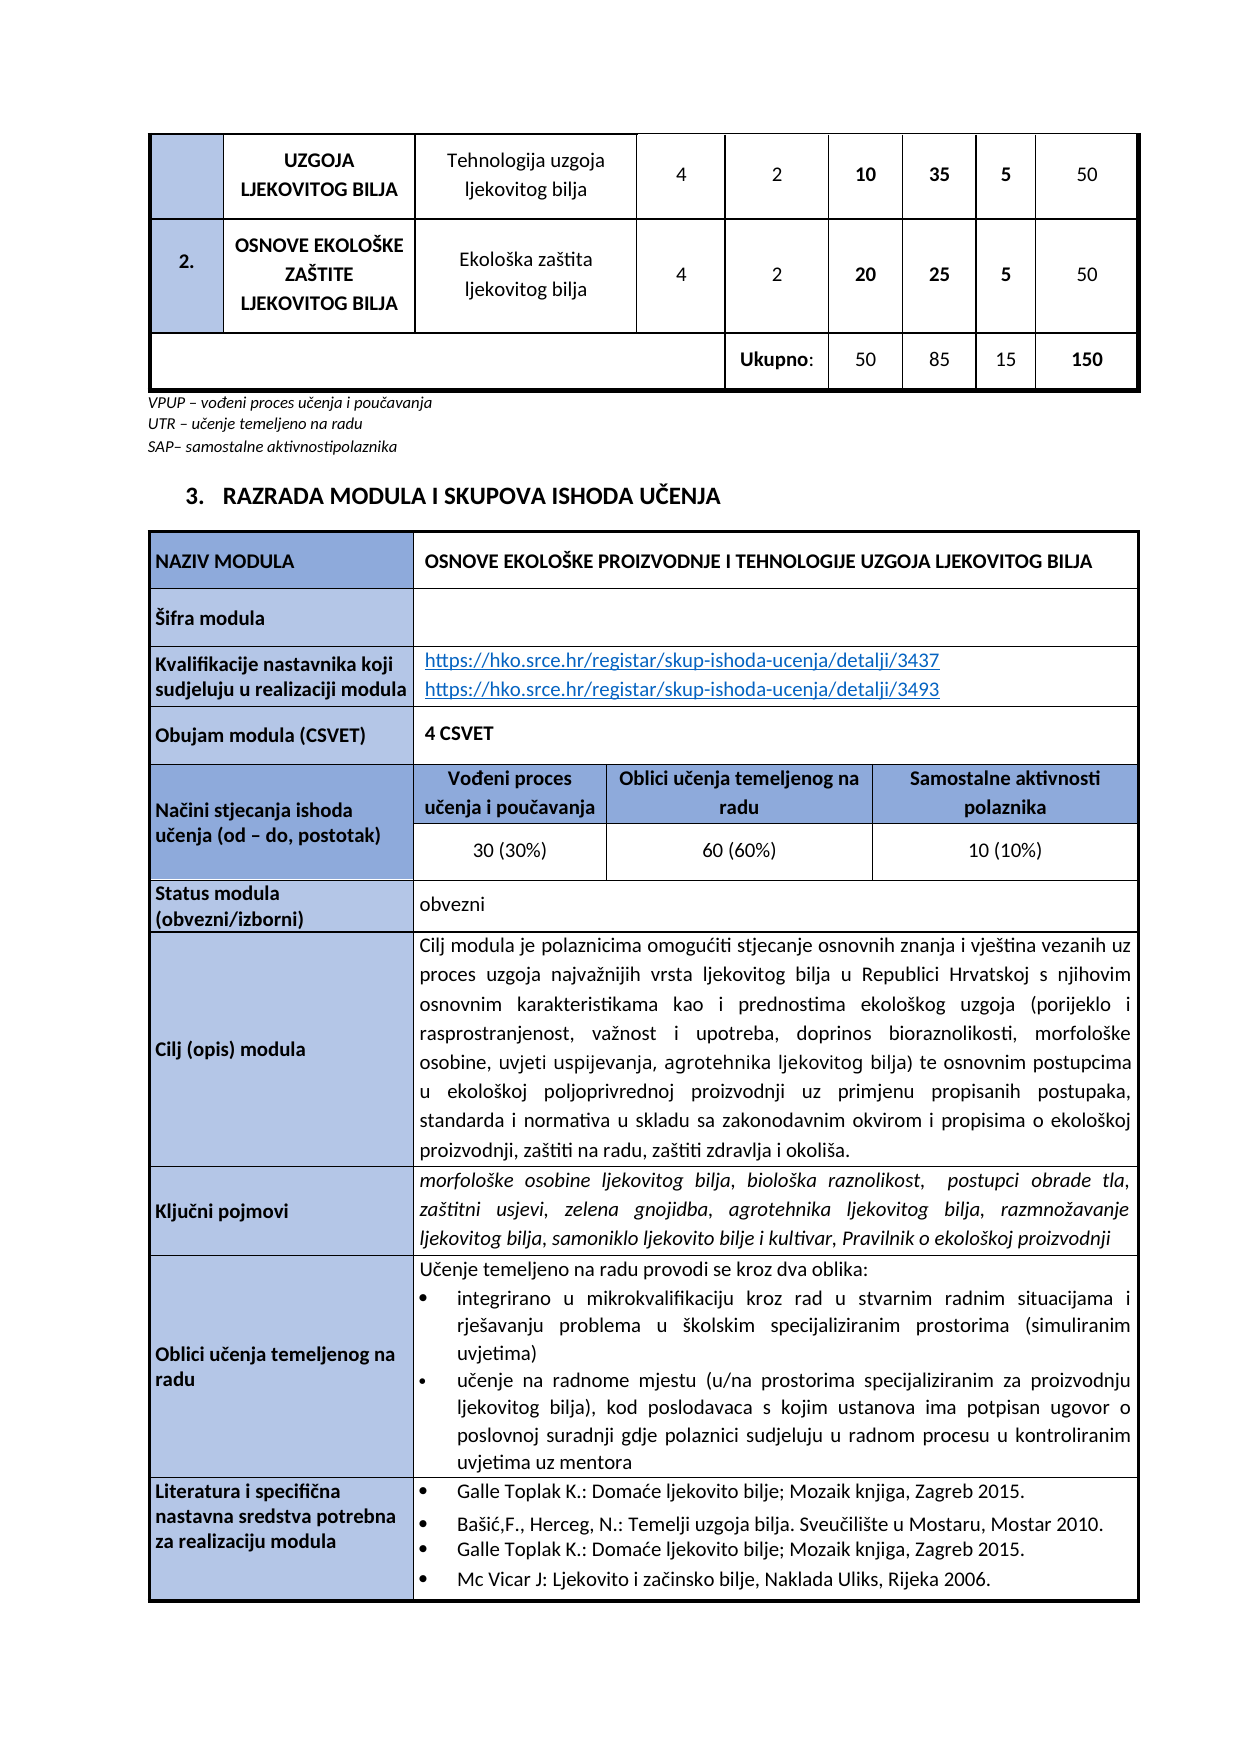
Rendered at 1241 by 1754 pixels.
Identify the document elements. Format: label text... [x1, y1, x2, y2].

table_cell 2 [726, 220, 828, 332]
text VPUP – vođeni proces učenja i poučavanja [148, 393, 1093, 413]
text UTR – učenje temeljeno na radu [148, 413, 1093, 433]
table_cell 25 [903, 220, 975, 332]
table_cell [152, 334, 724, 388]
table_cell Kvalifikacije nastavnika koji sudjeluju u realizaciji modula [151, 647, 413, 706]
table_cell 4 CSVET [414, 707, 1137, 764]
table_cell 50 [829, 334, 902, 388]
table_cell 50 [1036, 220, 1136, 332]
table_cell Ekološka zaštita ljekovitog bilja [416, 220, 636, 332]
table_cell 5 [977, 220, 1035, 332]
table_cell Samostalne aktivnosti polaznika [873, 765, 1137, 823]
list RAZRADA MODULA I SKUPOVA ISHODA UČENJA [185, 480, 1093, 511]
table_cell 60 (60%) [607, 824, 872, 879]
table_cell 150 [1036, 334, 1136, 388]
table_cell obvezni [414, 881, 1137, 931]
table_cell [414, 1478, 1137, 1599]
table_cell 2. [152, 220, 223, 332]
table_cell 4 [637, 220, 724, 332]
table_cell 35 [903, 134, 976, 218]
text SAP– samostalne aktivnostipolaznika [148, 436, 1093, 457]
table_cell morfološke osobine ljekovitog bilja, biološka raznolikost, postupci obrade tla, zaštitni usjevi, zelena gnojidba, agrotehnika ljekovitog bilja, razmnožavanje ljekovitog bilja, samoniklo ljekovito bilje i kultivar, Pravilnik o ekološkoj proizvodnji [414, 1167, 1137, 1255]
table_cell 15 [977, 334, 1035, 388]
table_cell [151, 1478, 413, 1599]
table_cell Načini stjecanja ishoda učenja (od – do, postotak) [151, 765, 413, 879]
table_cell 2 [726, 134, 828, 218]
table_cell 4 [637, 134, 725, 218]
table_cell Status modula (obvezni/izborni) [151, 881, 413, 931]
table_cell 50 [1036, 134, 1136, 218]
table_cell https://hko.srce.hr/registar/skup-ishoda-ucenja/detalji/3437 https://hko.srce.hr/registar/skup-ishoda-ucenja/detalji/3493 [414, 647, 1137, 706]
table_cell Cilj (opis) modula [151, 933, 413, 1166]
table_cell Cilj modula je polaznicima omogućiti stjecanje osnovnih znanja i vještina vezanih uz proces uzgoja najvažnijih vrsta ljekovitog bilja u Republici Hrvatskoj s njihovim osnovnim karakteristikama kao i prednostima ekološkog uzgoja (porijeklo i rasprostranjenost, važnost i upotreba, doprinos bioraznolikosti, morfološke osobine, uvjeti uspijevanja, agrotehnika ljekovitog bilja) te osnovnim postupcima u ekološkoj poljoprivrednoj proizvodnji uz primjenu propisanih postupaka, standarda i normativa u skladu sa zakonodavnim okvirom i propisima o ekološkoj proizvodnji, zaštiti na radu, zaštiti zdravlja i okoliša. [414, 933, 1137, 1166]
table_cell Oblici učenja temeljenog na radu [607, 765, 872, 823]
table_cell 1. [152, 135, 223, 218]
table_cell Šifra modula [151, 589, 413, 646]
table_header NAZIV MODULA [151, 533, 413, 588]
table_cell Ključni pojmovi [151, 1167, 413, 1255]
table_cell 5 [977, 134, 1035, 218]
table_cell Ukupno: [726, 334, 828, 388]
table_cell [224, 135, 414, 218]
table_cell 85 [903, 334, 975, 388]
table_cell Učenje temeljeno na radu provodi se kroz dva oblika: integrirano u mikrokvalifikaciju kroz rad u stvarnim radnim situacijama i rješavanju problema u školskim specijaliziranim prostorima (simuliranim uvjetima) učenje na radnome mjestu (u/na prostorima specijaliziranim za proizvodnju ljekovitog bilja), kod poslodavaca s kojim ustanova ima potpisan ugovor o poslovnoj suradnji gdje polaznici sudjeluju u radnom procesu u kontroliranim uvjetima uz mentora [414, 1256, 1137, 1477]
table_cell Oblici učenja temeljenog na radu [151, 1256, 413, 1477]
table_cell Vođeni proces učenja i poučavanja [414, 765, 606, 823]
table_header OSNOVE EKOLOŠKE PROIZVODNJE I TEHNOLOGIJE UZGOJA LJEKOVITOG BILJA [414, 533, 1137, 588]
table_cell 10 (10%) [873, 824, 1137, 879]
table_cell 20 [829, 220, 902, 332]
table_cell Tehnologija uzgoja ljekovitog bilja [416, 135, 636, 218]
table_cell [414, 589, 1137, 646]
table_cell 10 [829, 134, 902, 218]
table_cell 30 (30%) [414, 824, 606, 879]
table_cell Obujam modula (CSVET) [151, 707, 413, 764]
table_cell OSNOVE EKOLOŠKE ZAŠTITE LJEKOVITOG BILJA [224, 220, 414, 332]
